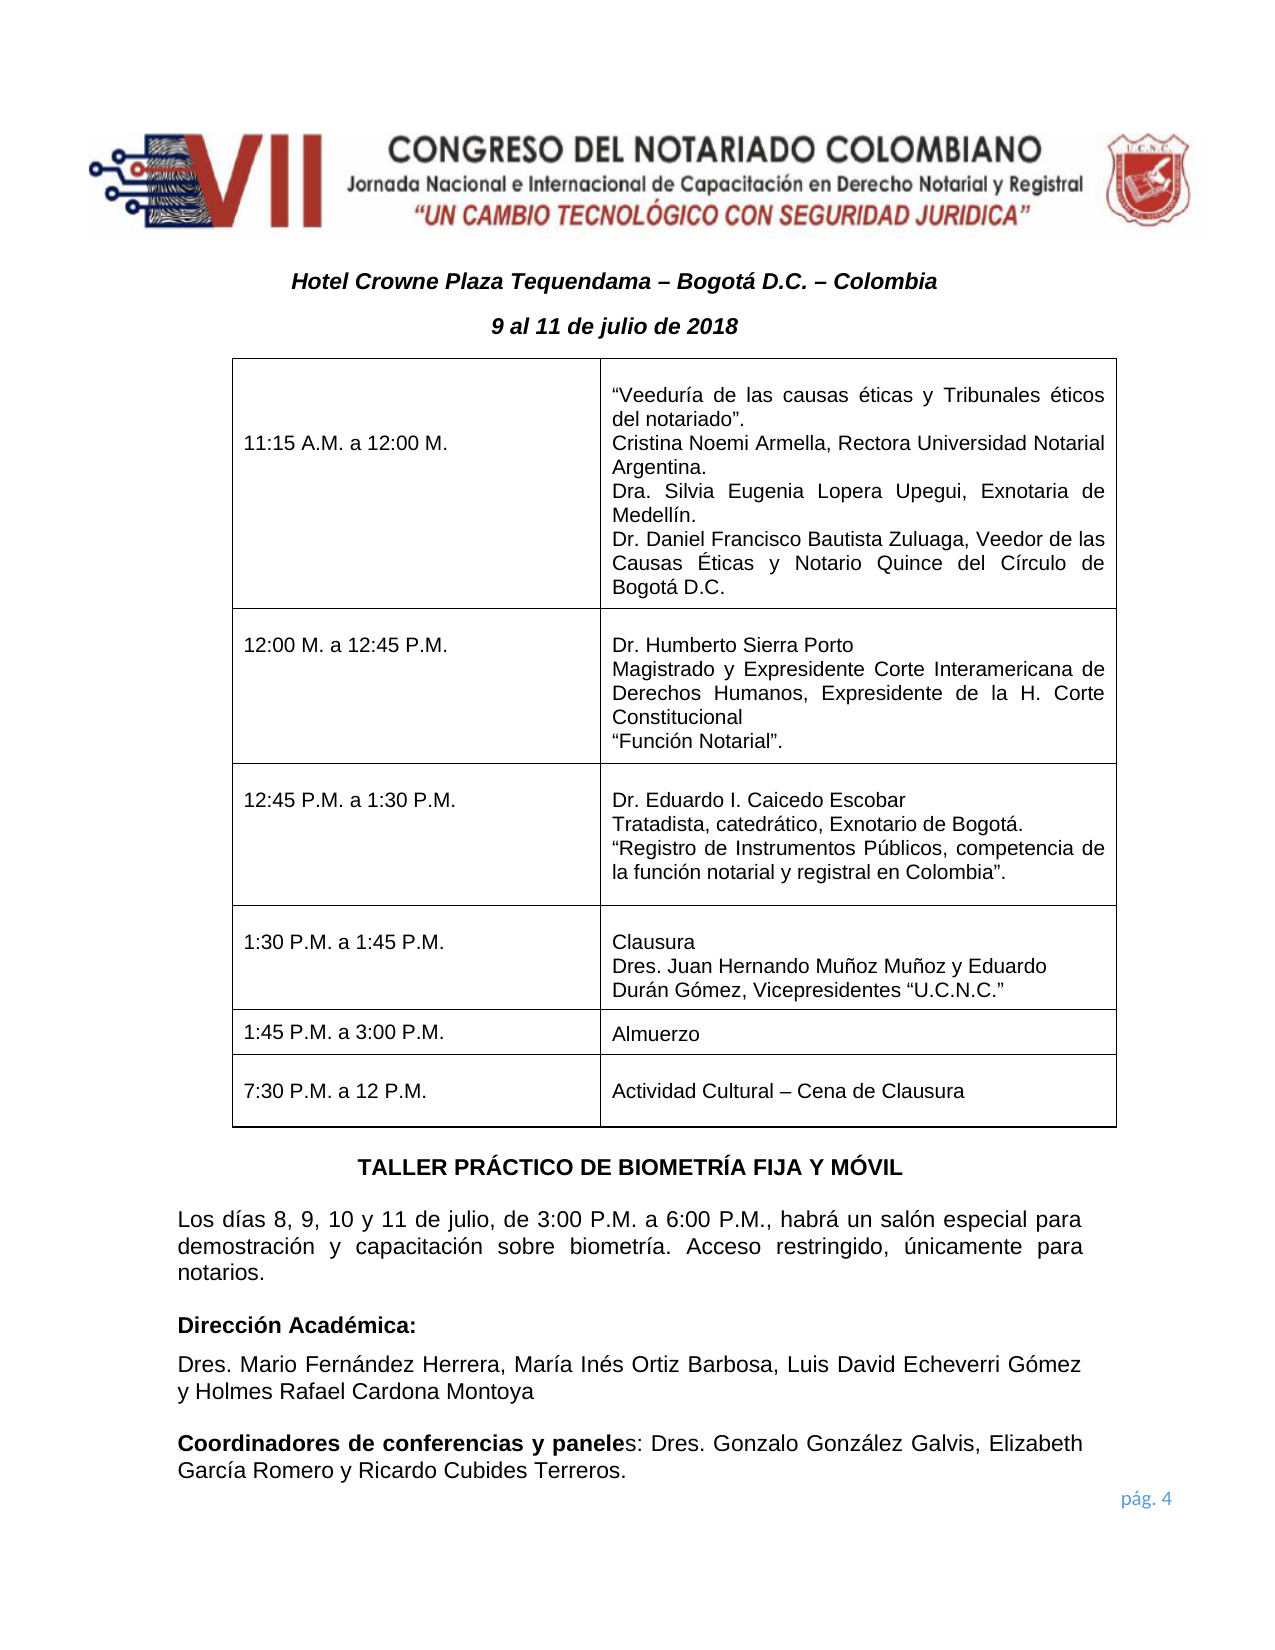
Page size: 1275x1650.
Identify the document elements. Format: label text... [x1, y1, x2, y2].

text Los días 8, 9, 10 y 11 de julio, de 3:00 P.M. a 6:00 P.M., habrá un salón especial para demostración y capacitación sobre biometría. Acceso restringido, únicamente para notarios. [177, 1206, 1083, 1286]
text TALLER PRÁCTICO DE BIOMETRÍA FIJA Y MÓVIL [177, 1154, 1083, 1180]
table_cell 12:45 P.M. a 1:30 P.M. [233, 764, 600, 905]
table_cell Actividad Cultural – Cena de Clausura [601, 1055, 1116, 1126]
table_cell “Veeduría de las causas éticas y Tribunales éticos del notariado”. Cristina Noemi Armella, Rectora Universidad Notarial Argentina. Dra. Silvia Eugenia Lopera Upegui, Exnotaria de Medellín. Dr. Daniel Francisco Bautista Zuluaga, Veedor de las Causas Éticas y Notario Quince del Círculo de Bogotá D.C. [601, 359, 1116, 608]
table_cell 12:00 M. a 12:45 P.M. [233, 609, 600, 763]
table_cell 1:30 P.M. a 1:45 P.M. [233, 906, 600, 1009]
text Dirección Académica: [177, 1312, 1083, 1338]
text Dres. Mario Fernández Herrera, María Inés Ortiz Barbosa, Luis David Echeverri Gómez y Holmes Rafael Cardona Montoya [177, 1351, 1083, 1404]
table_cell 7:30 P.M. a 12 P.M. [233, 1055, 600, 1126]
text Coordinadores de conferencias y paneles: Dres. Gonzalo González Galvis, Elizabeth García Romero y Ricardo Cubides Terreros. [177, 1430, 1083, 1483]
table_cell Almuerzo [601, 1010, 1116, 1053]
table_cell 1:45 P.M. a 3:00 P.M. [233, 1010, 600, 1053]
table_cell Dr. Humberto Sierra Porto Magistrado y Expresidente Corte Interamericana de Derechos Humanos, Expresidente de la H. Corte Constitucional “Función Notarial”. [601, 609, 1116, 763]
table_cell 11:15 A.M. a 12:00 M. [233, 359, 600, 608]
table_cell Dr. Eduardo I. Caicedo Escobar Tratadista, catedrático, Exnotario de Bogotá. “Registro de Instrumentos Públicos, competencia de la función notarial y registral en Colombia”. [601, 764, 1116, 905]
table_cell Clausura Dres. Juan Hernando Muñoz Muñoz y Eduardo Durán Gómez, Vicepresidentes “U.C.N.C.” [601, 906, 1116, 1009]
